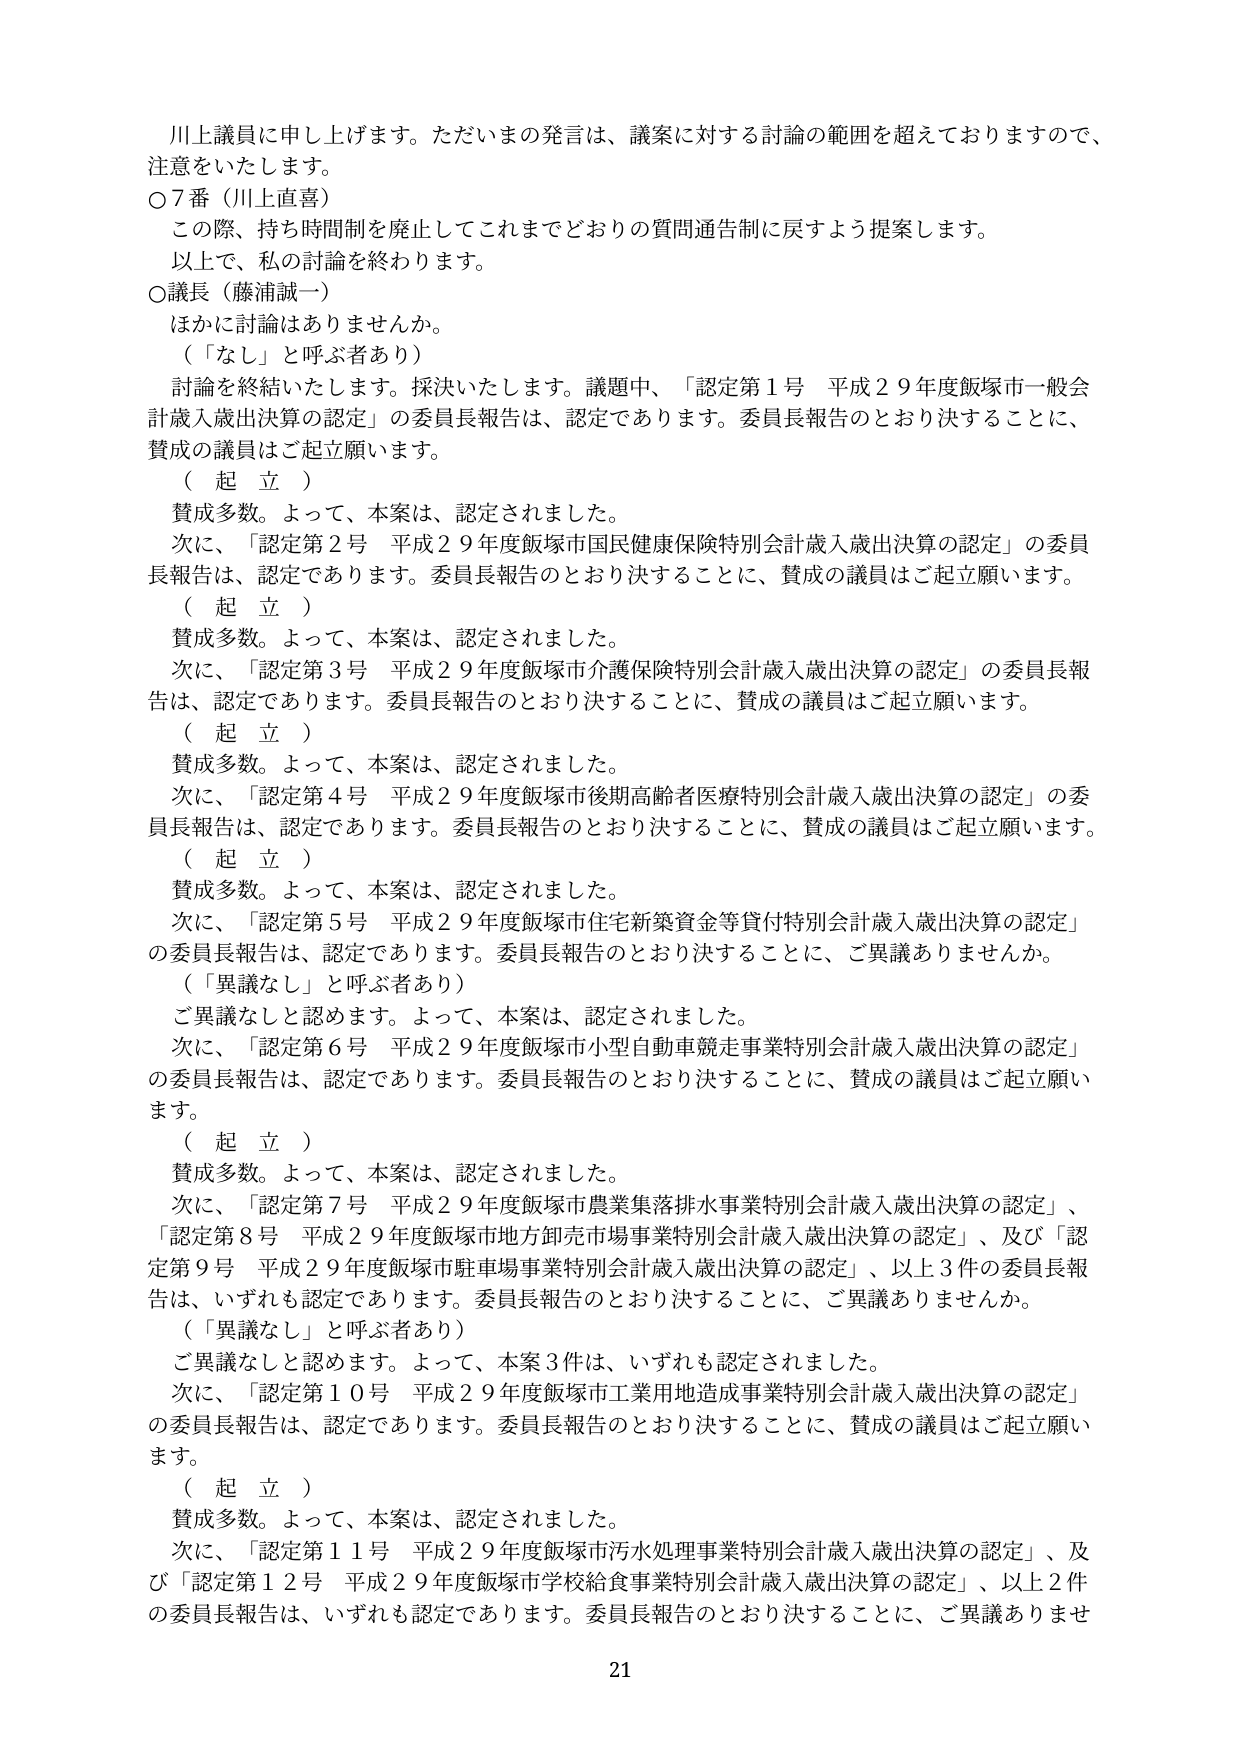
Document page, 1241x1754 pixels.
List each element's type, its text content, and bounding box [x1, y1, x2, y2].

text 川上議員に申し上げます。ただいまの発言は、議案に対する討論の範囲を超えておりますので、注意をいたします。 [148, 118, 1092, 181]
text 次に、「認定第３号 平成２９年度飯塚市介護保険特別会計歳入歳出決算の認定」の委員長報告は、認定であります。委員長報告のとおり決することに、賛成の議員はご起立願います。 [148, 653, 1092, 716]
text ご異議なしと認めます。よって、本案３件は、いずれも認定されました。 [148, 1345, 1092, 1377]
text （ 起 立 ） [148, 590, 1092, 622]
text 次に、「認定第６号 平成２９年度飯塚市小型自動車競走事業特別会計歳入歳出決算の認定」の委員長報告は、認定であります。委員長報告のとおり決することに、賛成の議員はご起立願います。 [148, 1031, 1092, 1125]
text （ 起 立 ） [148, 1125, 1092, 1156]
text 次に、「認定第５号 平成２９年度飯塚市住宅新築資金等貸付特別会計歳入歳出決算の認定」の委員長報告は、認定であります。委員長報告のとおり決することに、ご異議ありませんか。 [148, 905, 1092, 968]
text 賛成多数。よって、本案は、認定されました。 [148, 1156, 1092, 1188]
text 次に、「認定第４号 平成２９年度飯塚市後期高齢者医療特別会計歳入歳出決算の認定」の委員長報告は、認定であります。委員長報告のとおり決することに、賛成の議員はご起立願います。 [148, 779, 1092, 842]
text （「異議なし」と呼ぶ者あり） [148, 1314, 1092, 1345]
text 賛成多数。よって、本案は、認定されました。 [148, 1502, 1092, 1534]
text 次に、「認定第１０号 平成２９年度飯塚市工業用地造成事業特別会計歳入歳出決算の認定」の委員長報告は、認定であります。委員長報告のとおり決することに、賛成の議員はご起立願います。 [148, 1377, 1092, 1471]
text この際、持ち時間制を廃止してこれまでどおりの質問通告制に戻すよう提案します。 [148, 213, 1092, 244]
text ほかに討論はありませんか。 [148, 307, 1092, 338]
text 次に、「認定第２号 平成２９年度飯塚市国民健康保険特別会計歳入歳出決算の認定」の委員長報告は、認定であります。委員長報告のとおり決することに、賛成の議員はご起立願います。 [148, 527, 1092, 590]
text 賛成多数。よって、本案は、認定されました。 [148, 496, 1092, 527]
text ご異議なしと認めます。よって、本案は、認定されました。 [148, 999, 1092, 1031]
text （「異議なし」と呼ぶ者あり） [148, 968, 1092, 999]
text 次に、「認定第７号 平成２９年度飯塚市農業集落排水事業特別会計歳入歳出決算の認定」、 [148, 1188, 1092, 1219]
text （ 起 立 ） [148, 842, 1092, 873]
text （ 起 立 ） [148, 716, 1092, 747]
text 討論を終結いたします。採決いたします。議題中、「認定第１号 平成２９年度飯塚市一般会計歳入歳出決算の認定」の委員長報告は、認定であります。委員長報告のとおり決することに、賛成の議員はご起立願います。 [148, 370, 1092, 464]
text 賛成多数。よって、本案は、認定されました。 [148, 622, 1092, 653]
text （「なし」と呼ぶ者あり） [148, 338, 1092, 370]
text （ 起 立 ） [148, 464, 1092, 496]
text ○議長（藤浦誠一） [148, 276, 1092, 307]
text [148, 1534, 1092, 1628]
text 「認定第８号 平成２９年度飯塚市地方卸売市場事業特別会計歳入歳出決算の認定」、及び「認定第９号 平成２９年度飯塚市駐車場事業特別会計歳入歳出決算の認定」、以上３件の委員長報告は、いずれも認定であります。委員長報告のとおり決することに、ご異議ありませんか。 [148, 1219, 1092, 1314]
text 賛成多数。よって、本案は、認定されました。 [148, 873, 1092, 905]
text 賛成多数。よって、本案は、認定されました。 [148, 747, 1092, 779]
text 以上で、私の討論を終わります。 [148, 244, 1092, 276]
text ○７番（川上直喜） [148, 181, 1092, 213]
text （ 起 立 ） [148, 1471, 1092, 1502]
